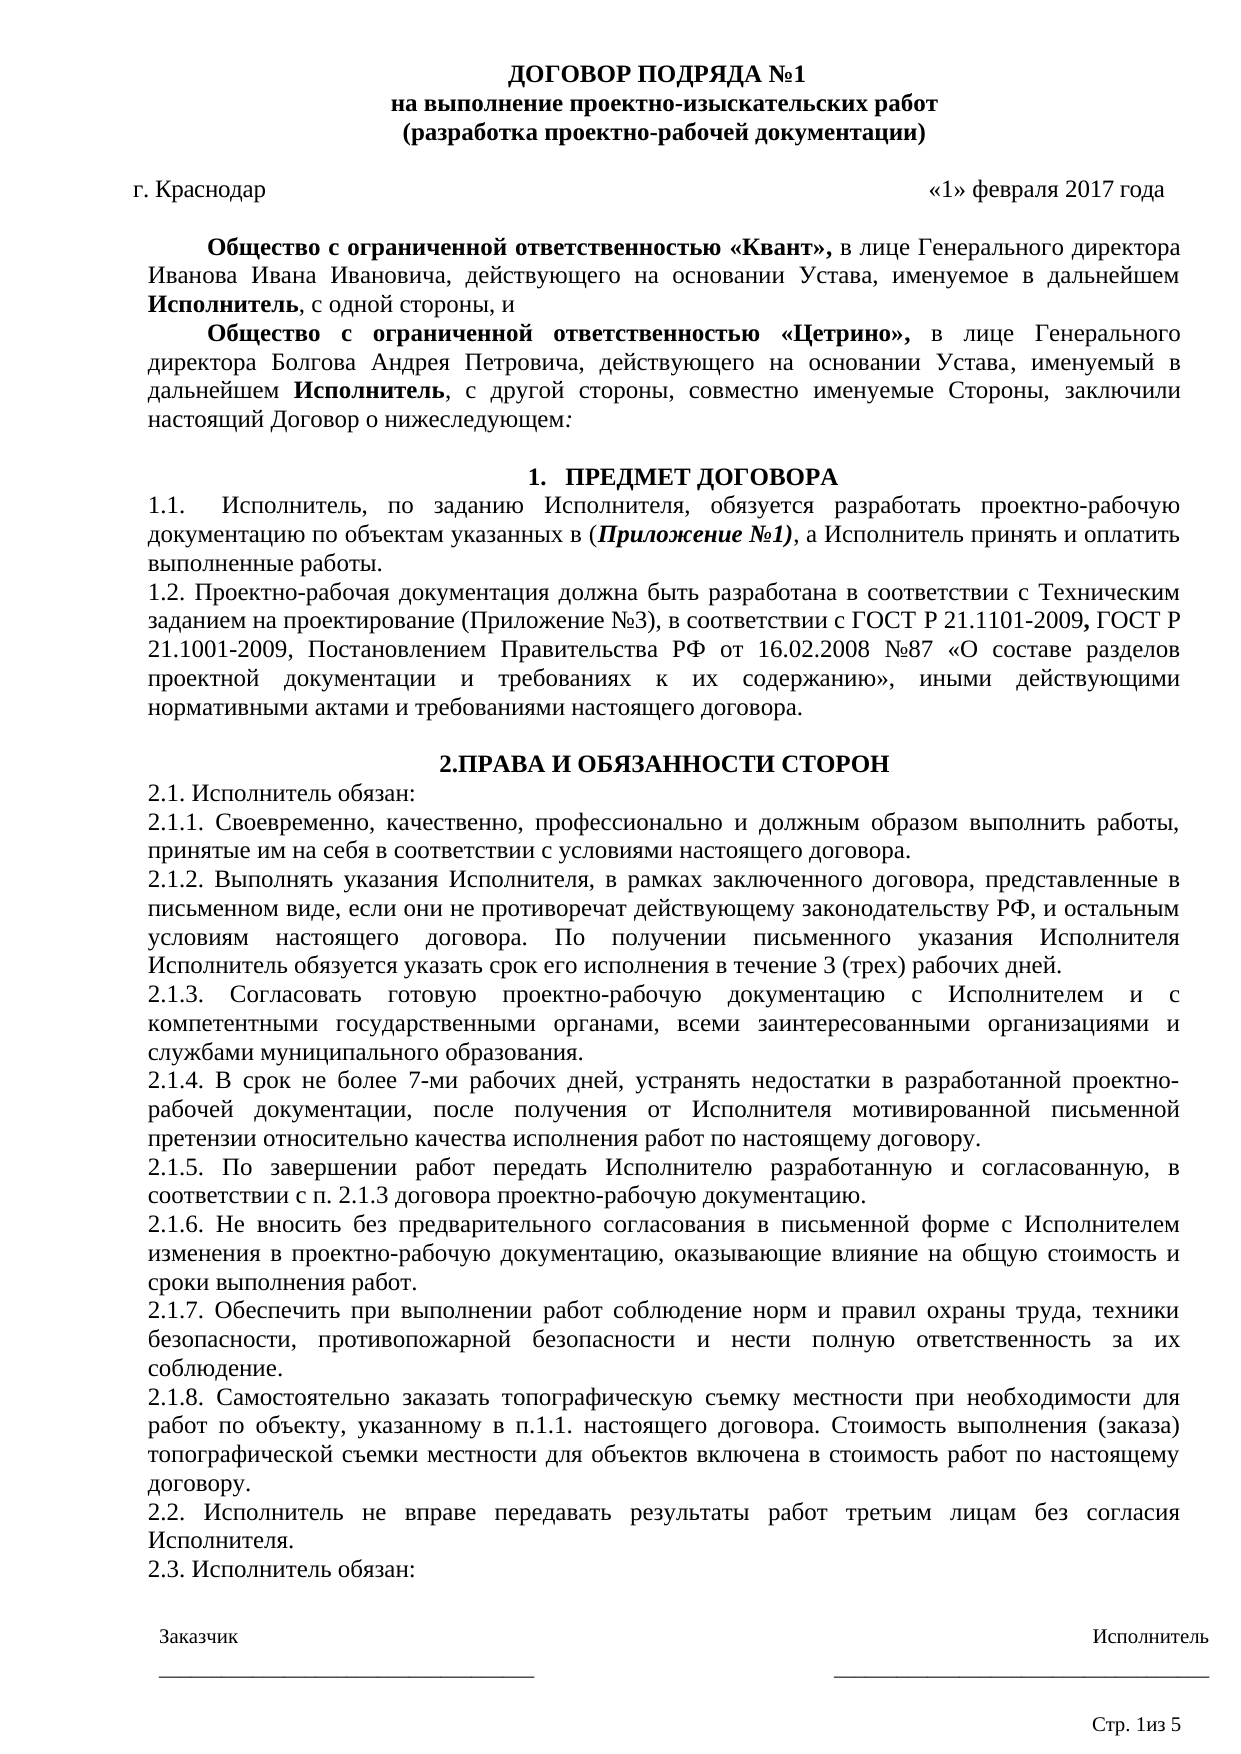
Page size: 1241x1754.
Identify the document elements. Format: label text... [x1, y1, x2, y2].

text 2.1.5. По завершении работ передать Исполнителю разработанную и согласованную, в соответствии с п. 2.1.3 договора проектно-рабочую документацию. [148, 1152, 1181, 1209]
list ПРЕДМЕТ ДОГОВОРА [185, 462, 1181, 490]
text ДОГОВОР ПОДРЯДА №1 [133, 59, 1181, 88]
text 2.1.3. Согласовать готовую проектно-рабочую документацию с Исполнителем и с компетентными государственными органами, всеми заинтересованными организациями и службами муниципального образования. [148, 979, 1181, 1065]
text 2.3. Исполнитель обязан: [148, 1554, 1181, 1583]
text (разработка проектно-рабочей документации) [148, 117, 1181, 145]
text Общество с ограниченной ответственностью «Квант», в лице Генерального директора Иванова Ивана Ивановича, действующего на основании Устава, именуемое в дальнейшем Исполнитель, с одной стороны, и [148, 232, 1181, 318]
text Общество с ограниченной ответственностью «Цетрино», в лице Генерального директора Болгова Андрея Петровича, действующего на основании Устава, именуемый в дальнейшем Исполнитель, с другой стороны, совместно именуемые Стороны, заключили настоящий Договор о нижеследующем: [148, 318, 1181, 433]
text 2.1.6. Не вносить без предварительного согласования в письменной форме с Исполнителем изменения в проектно-рабочую документацию, оказывающие влияние на общую стоимость и сроки выполнения работ. [148, 1209, 1181, 1295]
list Исполнитель, по заданию Исполнителя, обязуется разработать проектно-рабочую документацию по объектам указанных в (Приложение №1), а Исполнитель принять и оплатить выполненные работы. [148, 490, 1181, 577]
text на выполнение проектно-изыскательских работ [148, 88, 1181, 117]
text 2.1.8. Самостоятельно заказать топографическую съемку местности при необходимости для работ по объекту, указанному в п.1.1. настоящего договора. Стоимость выполнения (заказа) топографической съемки местности для объектов включена в стоимость работ по настоящему договору. [148, 1382, 1181, 1497]
text 2.1. Исполнитель обязан: [148, 778, 1181, 807]
text 2.1.7. Обеспечить при выполнении работ соблюдение норм и правил охраны труда, техники безопасности, противопожарной безопасности и нести полную ответственность за их соблюдение. [148, 1295, 1181, 1382]
text г. Краснодар «1» февраля 2017 года [133, 174, 1181, 203]
text 2.1.4. В срок не более 7-ми рабочих дней, устранять недостатки в разработанной проектно-рабочей документации, после получения от Исполнителя мотивированной письменной претензии относительно качества исполнения работ по настоящему договору. [148, 1065, 1181, 1152]
text 2.1.1. Своевременно, качественно, профессионально и должным образом выполнить работы, принятые им на себя в соответствии с условиями настоящего договора. [148, 807, 1181, 864]
text 1.2. Проектно-рабочая документация должна быть разработана в соответствии с Техническим заданием на проектирование (Приложение №3), в соответствии с ГОСТ Р 21.1101-2009, ГОСТ Р 21.1001-2009, Постановлением Правительства РФ от 16.02.2008 №87 «О составе разделов проектной документации и требованиях к их содержанию», иными действующими нормативными актами и требованиями настоящего договора. [148, 577, 1181, 720]
text 2.ПРАВА И ОБЯЗАННОСТИ СТОРОН [148, 749, 1181, 778]
text 2.1.2. Выполнять указания Исполнителя, в рамках заключенного договора, представленные в письменном виде, если они не противоречат действующему законодательству РФ, и остальным условиям настоящего договора. По получении письменного указания Исполнителя Исполнитель обязуется указать срок его исполнения в течение 3 (трех) рабочих дней. [148, 864, 1181, 979]
text 2.2. Исполнитель не вправе передавать результаты работ третьим лицам без согласия Исполнителя. [148, 1497, 1181, 1554]
